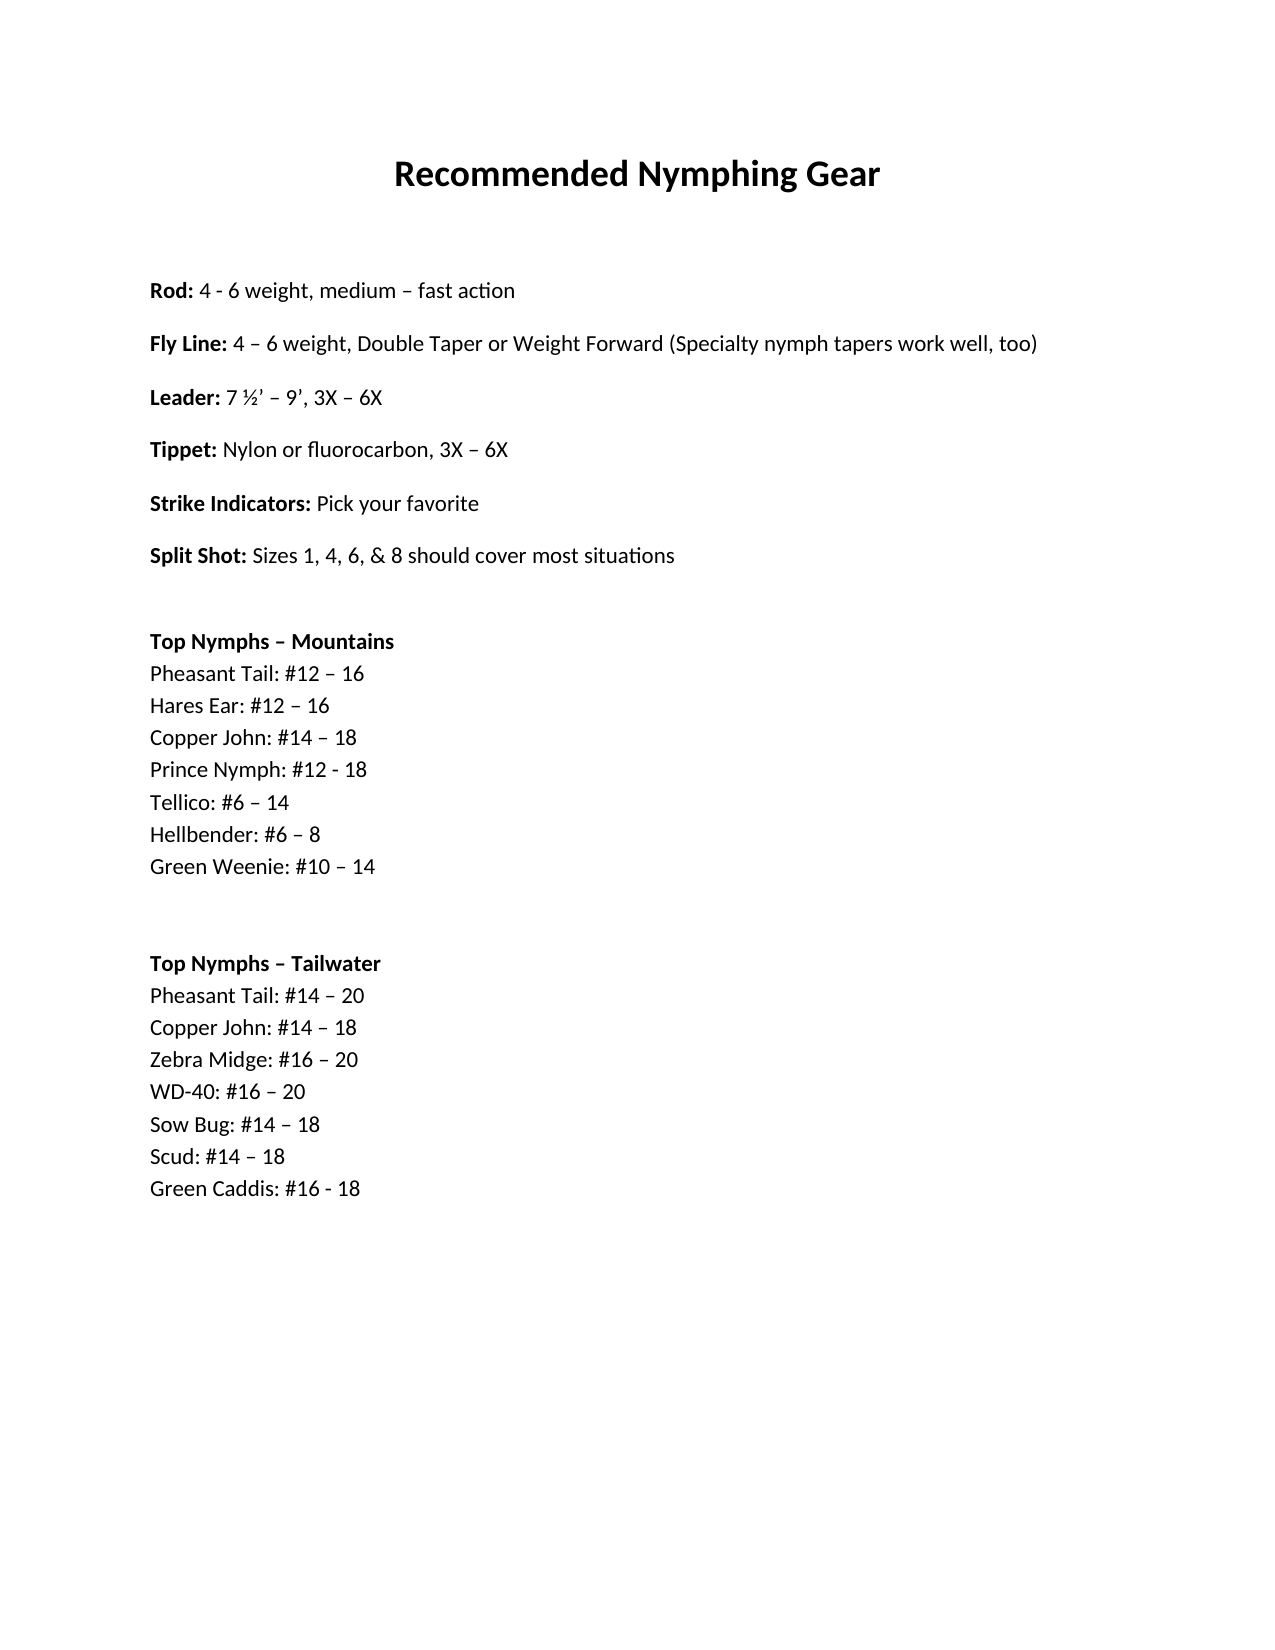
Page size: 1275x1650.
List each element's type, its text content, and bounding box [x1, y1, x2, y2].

text Recommended Nymphing Gear [150, 150, 1125, 196]
text Top Nymphs – Tailwater [150, 949, 1125, 977]
text Green Weenie: #10 – 14 [150, 852, 1125, 880]
text WD-40: #16 – 20 [150, 1077, 1125, 1106]
text Split Shot: Sizes 1, 4, 6, & 8 should cover most situations [150, 542, 1125, 570]
text Scud: #14 – 18 [150, 1142, 1125, 1170]
text Tellico: #6 – 14 [150, 788, 1125, 816]
text Hares Ear: #12 – 16 [150, 691, 1125, 719]
text Copper John: #14 – 18 [150, 1013, 1125, 1041]
text Tippet: Nylon or fluorocarbon, 3X – 6X [150, 436, 1125, 464]
text Leader: 7 ½’ – 9’, 3X – 6X [150, 383, 1125, 411]
text Green Caddis: #16 - 18 [150, 1174, 1125, 1202]
text Rod: 4 - 6 weight, medium – fast action [150, 277, 1125, 304]
text Zebra Midge: #16 – 20 [150, 1045, 1125, 1073]
text Pheasant Tail: #12 – 16 [150, 659, 1125, 687]
text Copper John: #14 – 18 [150, 723, 1125, 751]
text Top Nymphs – Mountains [150, 627, 1125, 655]
text Fly Line: 4 – 6 weight, Double Taper or Weight Forward (Specialty nymph tapers work well, too) [150, 329, 1125, 358]
text Sow Bug: #14 – 18 [150, 1110, 1125, 1138]
text Prince Nymph: #12 - 18 [150, 756, 1125, 784]
text Hellbender: #6 – 8 [150, 820, 1125, 848]
text Pheasant Tail: #14 – 20 [150, 981, 1125, 1009]
text Strike Indicators: Pick your favorite [150, 489, 1125, 517]
